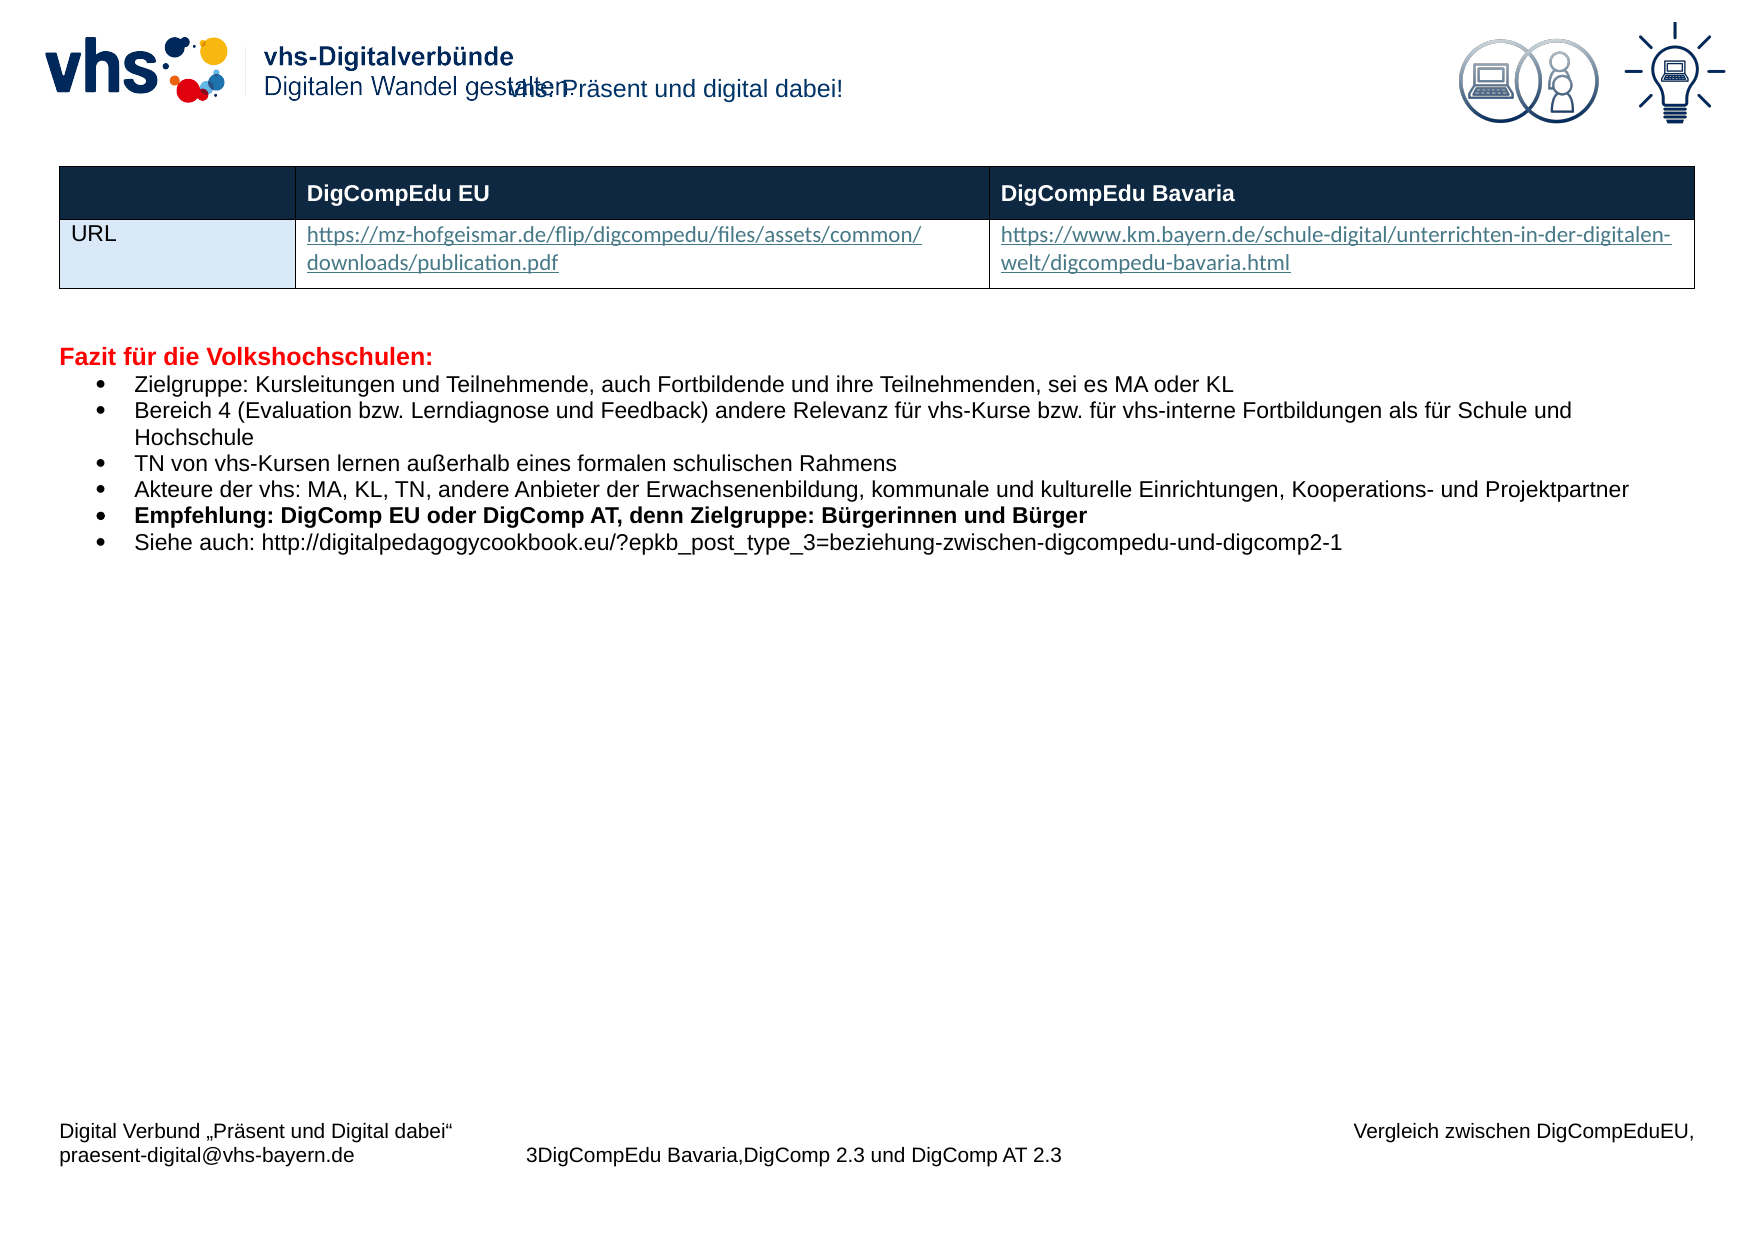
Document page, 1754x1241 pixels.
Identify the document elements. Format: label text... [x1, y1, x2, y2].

picture [1619, 22, 1731, 133]
list Empfehlung: DigComp EU oder DigComp AT, denn Zielgruppe: Bürgerinnen und Bürger [97, 502, 1695, 529]
table_cell https://www.km.bayern.de/schule-digital/unterrichten-in-der-digitalen-welt/digcompedu-bavaria.html [990, 220, 1694, 288]
picture [45, 37, 575, 104]
table_header [60, 167, 295, 219]
list TN von vhs-Kursen lernen außerhalb eines formalen schulischen Rahmens [97, 450, 1695, 476]
table_cell URL [60, 220, 295, 288]
list Siehe auch: http://digitalpedagogycookbook.eu/?epkb_post_type_3=beziehung-zwischen-digcompedu-und-digcomp2-1 [97, 529, 1695, 555]
picture [565, 82, 574, 88]
list Akteure der vhs: MA, KL, TN, andere Anbieter der Erwachsenenbildung, kommunale und kulturelle Einrichtungen, Kooperations- und Projektpartner [97, 476, 1695, 502]
list Bereich 4 (Evaluation bzw. Lerndiagnose und Feedback) andere Relevanz für vhs-Kurse bzw. für vhs-interne Fortbildungen als für Schule und Hochschule [97, 397, 1695, 450]
text Fazit für die Volkshochschulen: [59, 342, 1695, 371]
picture [1453, 15, 1604, 166]
table_cell https://mz-hofgeismar.de/flip/digcompedu/files/assets/common/downloads/publication.pdf [296, 220, 989, 288]
list Zielgruppe: Kursleitungen und Teilnehmende, auch Fortbildende und ihre Teilnehmenden, sei es MA oder KL [97, 371, 1695, 397]
table_header DigCompEdu EU [296, 167, 989, 219]
table_header DigCompEdu Bavaria [990, 167, 1694, 219]
